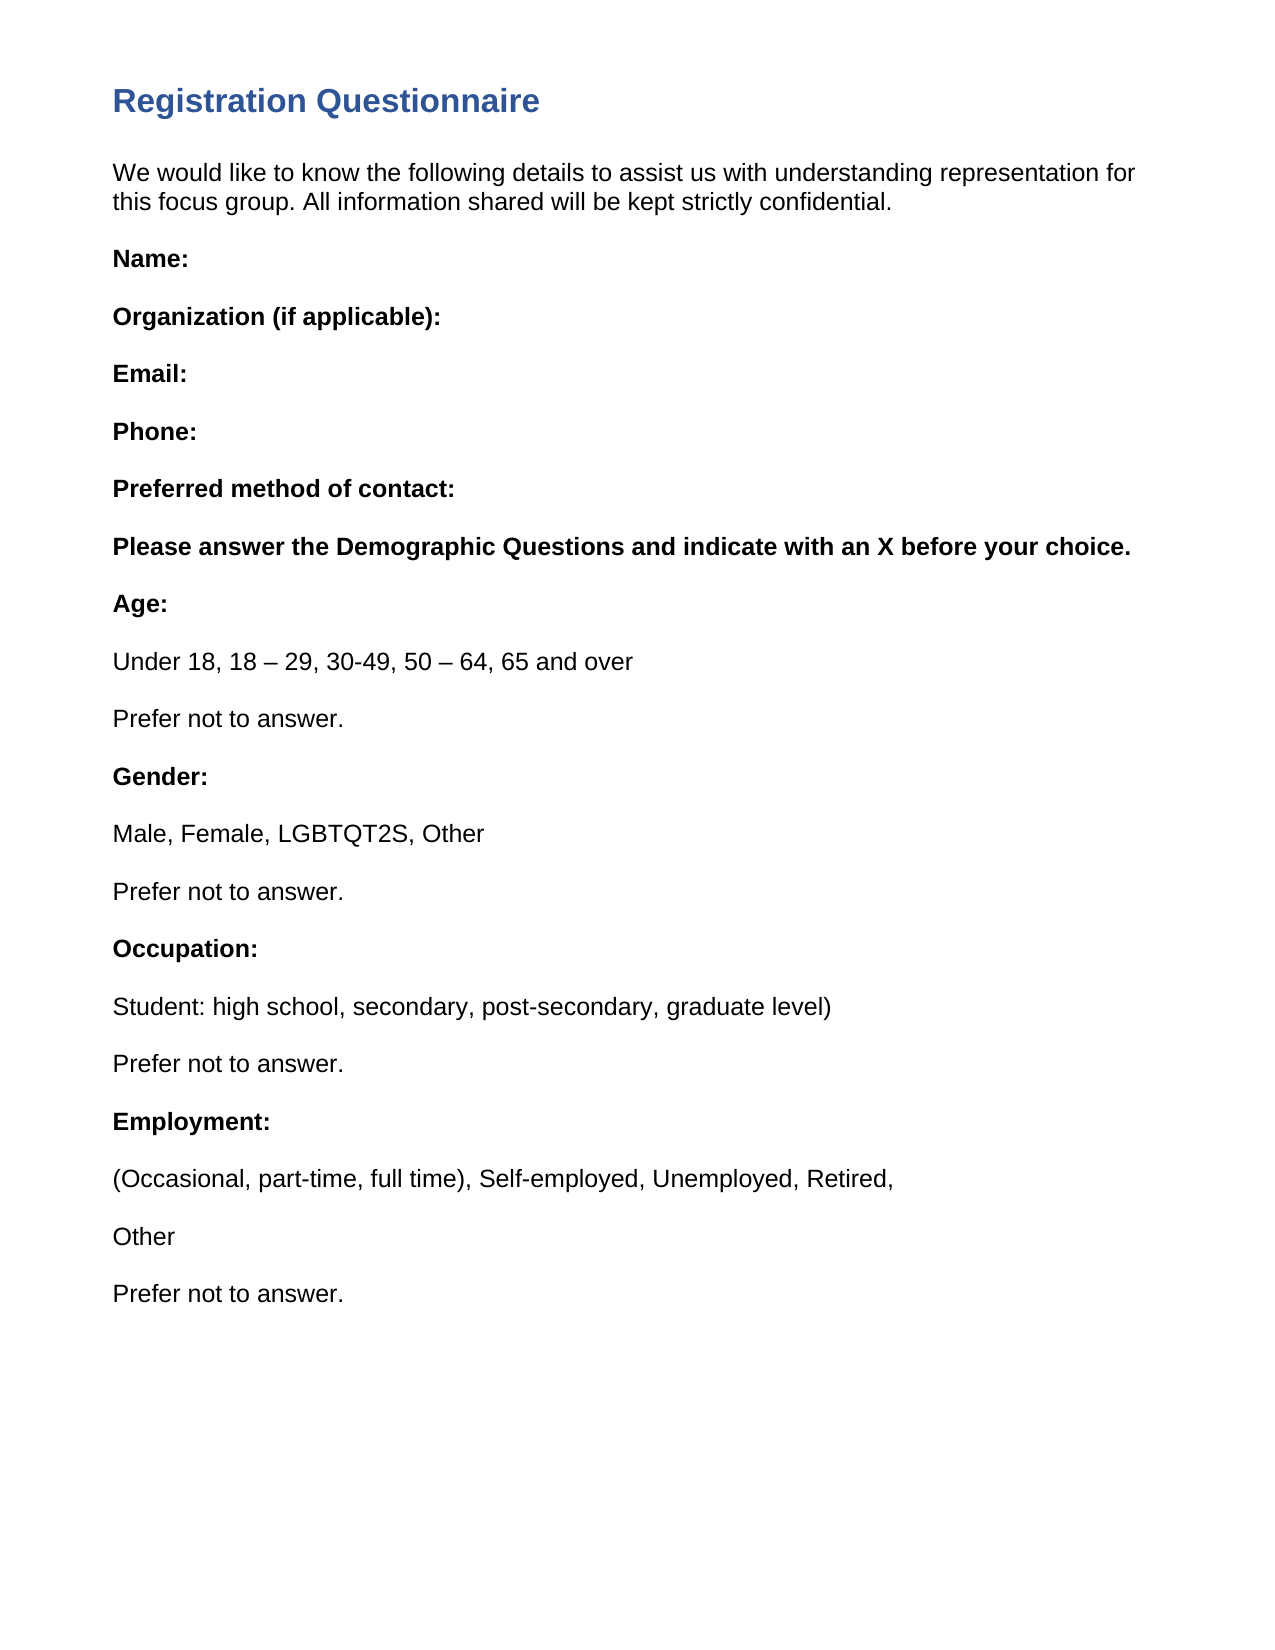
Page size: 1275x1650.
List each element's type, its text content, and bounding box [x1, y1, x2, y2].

text Employment: [112, 1107, 1162, 1136]
text Prefer not to answer. [112, 1049, 1162, 1078]
text Email: [112, 359, 1162, 388]
text Other [112, 1222, 1162, 1251]
subtitle We would like to know the following details to assist us with understanding representation for this focus group. All information shared will be kept strictly confidential. [112, 158, 1162, 216]
text Under 18, 18 – 29, 30-49, 50 – 64, 65 and over [112, 647, 1162, 676]
text Student: high school, secondary, post-secondary, graduate level) [112, 992, 1162, 1021]
text Male, Female, LGBTQT2S, Other [112, 819, 1162, 848]
text Name: [112, 244, 1162, 273]
text Preferred method of contact: [112, 474, 1162, 503]
text Organization (if applicable): [112, 302, 1162, 331]
text Phone: [112, 417, 1162, 446]
text Age: [112, 589, 1162, 618]
text Please answer the Demographic Questions and indicate with an X before your choice. [112, 532, 1162, 561]
text Prefer not to answer. [112, 1279, 1162, 1308]
text Gender: [112, 762, 1162, 791]
text (Occasional, part-time, full time), Self-employed, Unemployed, Retired, [112, 1164, 1162, 1193]
text Prefer not to answer. [112, 877, 1162, 906]
text Prefer not to answer. [112, 704, 1162, 733]
text Occupation: [112, 934, 1162, 963]
subtitle Registration Questionnaire [112, 81, 1162, 120]
